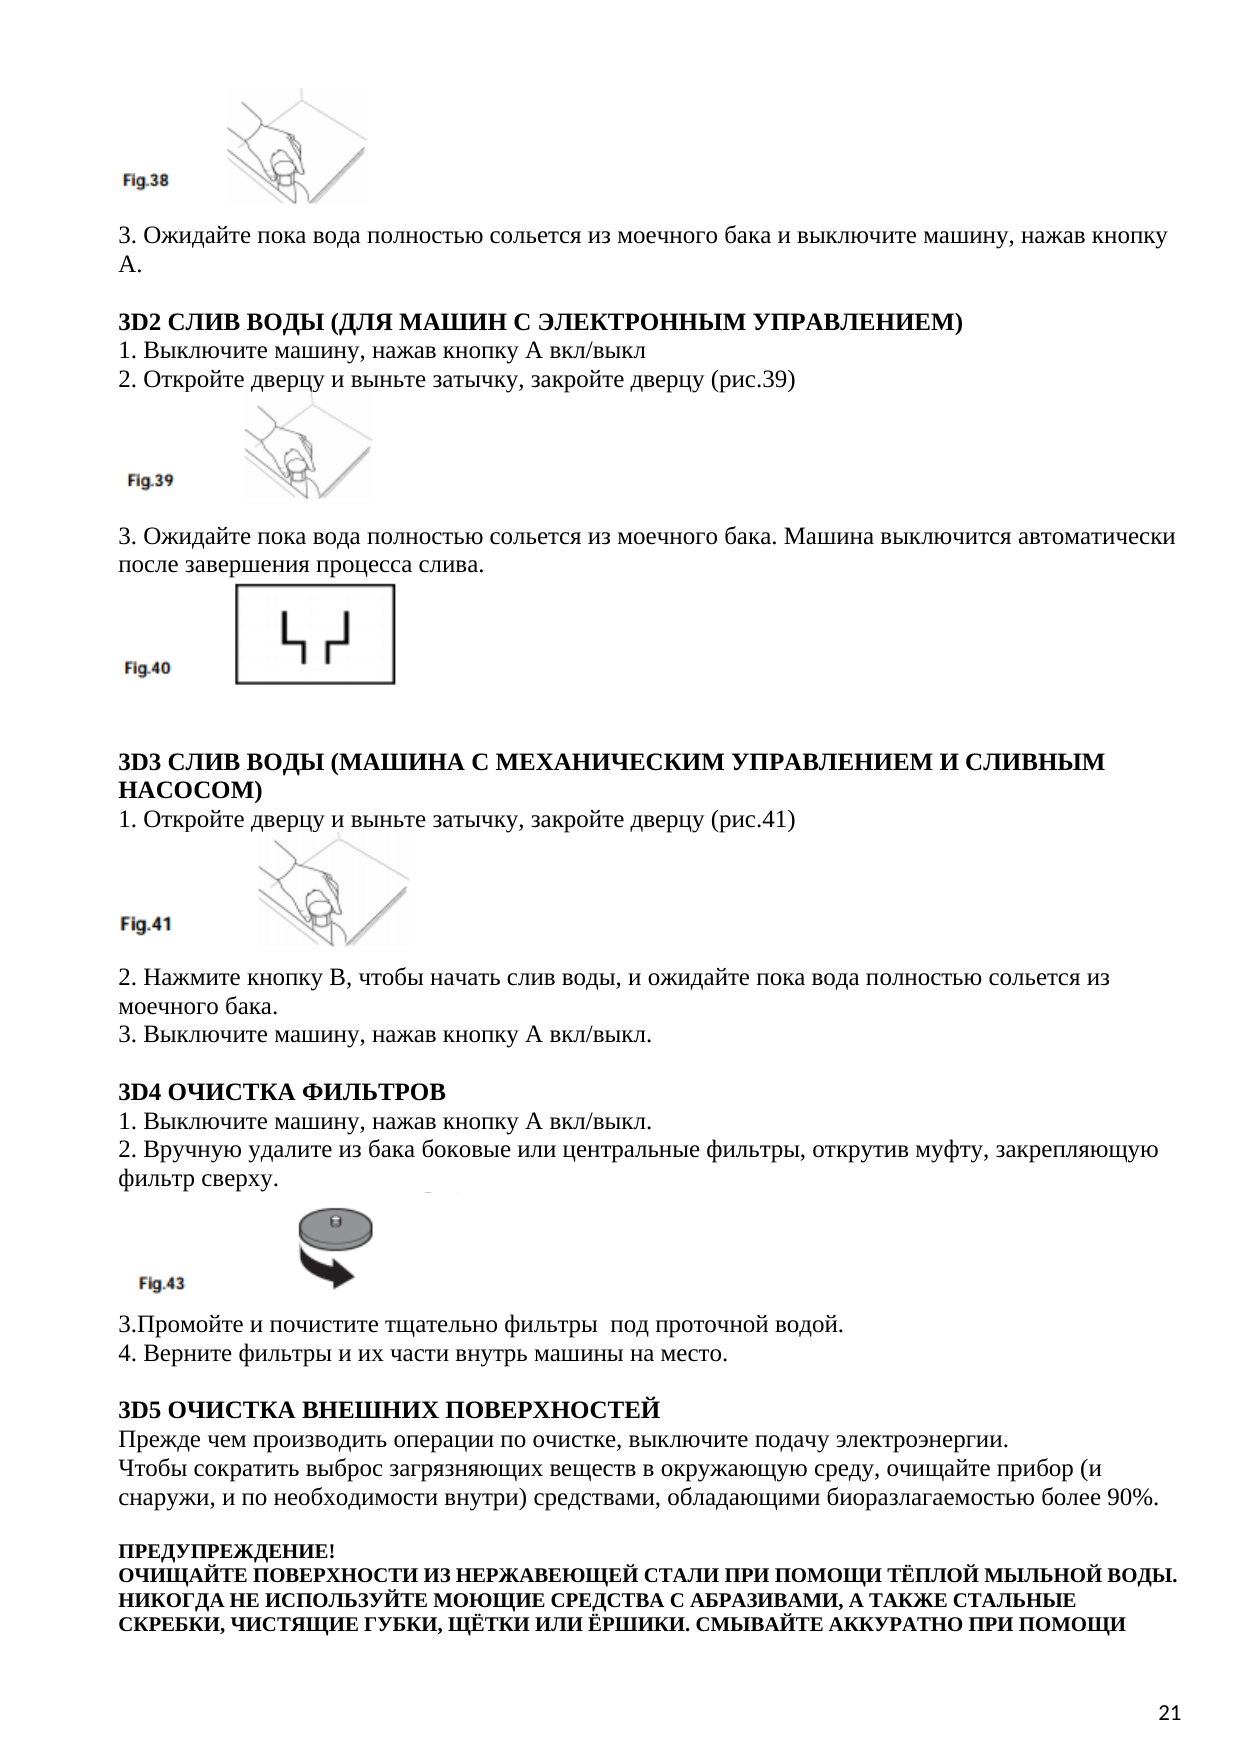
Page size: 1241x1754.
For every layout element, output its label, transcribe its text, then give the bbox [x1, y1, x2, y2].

text 3D5 ОЧИСТКА ВНЕШНИХ ПОВЕРХНОСТЕЙ [118, 1396, 1181, 1424]
picture [118, 392, 479, 521]
text 2. Нажмите кнопку В, чтобы начать слив воды, и ожидайте пока вода полностью сольется из моечного бака. [118, 962, 1181, 1019]
text 1. Выключите машину, нажав кнопку А вкл/выкл. [118, 1106, 1181, 1134]
picture [118, 1192, 529, 1310]
text Прежде чем производить операции по очистке, выключите подачу электроэнергии. [118, 1424, 1181, 1453]
text 1. Выключите машину, нажав кнопку А вкл/выкл [118, 335, 1181, 364]
text 1. Откройте дверцу и выньте затычку, закройте дверцу (рис.41) [118, 804, 1181, 833]
text 3D3 СЛИВ ВОДЫ (МАШИНА С МЕХАНИЧЕСКИМ УПРАВЛЕНИЕМ И СЛИВНЫМ НАСОСОМ) [118, 747, 1181, 804]
text 3D4 ОЧИСТКА ФИЛЬТРОВ [118, 1077, 1181, 1106]
picture [118, 578, 441, 718]
picture [118, 88, 465, 221]
text Чтобы сократить выброс загрязняющих веществ в окружающую среду, очищайте прибор (и снаружи, и по необходимости внутри) средствами, обладающими биоразлагаемостью более 90%. [118, 1453, 1181, 1511]
text 3. Ожидайте пока вода полностью сольется из моечного бака и выключите машину, нажав кнопку А. [118, 220, 1181, 278]
text 3.Промойте и почистите тщательно фильтры под проточной водой. [118, 1309, 1181, 1338]
text 2. Откройте дверцу и выньте затычку, закройте дверцу (рис.39) [118, 364, 1181, 393]
text 3. Выключите машину, нажав кнопку А вкл/выкл. [118, 1019, 1181, 1048]
text ПРЕДУПРЕЖДЕНИЕ! [118, 1539, 1181, 1563]
picture [118, 832, 458, 962]
text 3. Ожидайте пока вода полностью сольется из моечного бака. Машина выключится автоматически после завершения процесса слива. [118, 521, 1181, 578]
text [118, 1563, 1181, 1636]
text 4. Верните фильтры и их части внутрь машины на место. [118, 1338, 1181, 1367]
text 3D2 СЛИВ ВОДЫ (ДЛЯ МАШИН С ЭЛЕКТРОННЫМ УПРАВЛЕНИЕМ) [118, 307, 1181, 335]
text 2. Вручную удалите из бака боковые или центральные фильтры, открутив муфту, закрепляющую фильтр сверху. [118, 1134, 1181, 1192]
